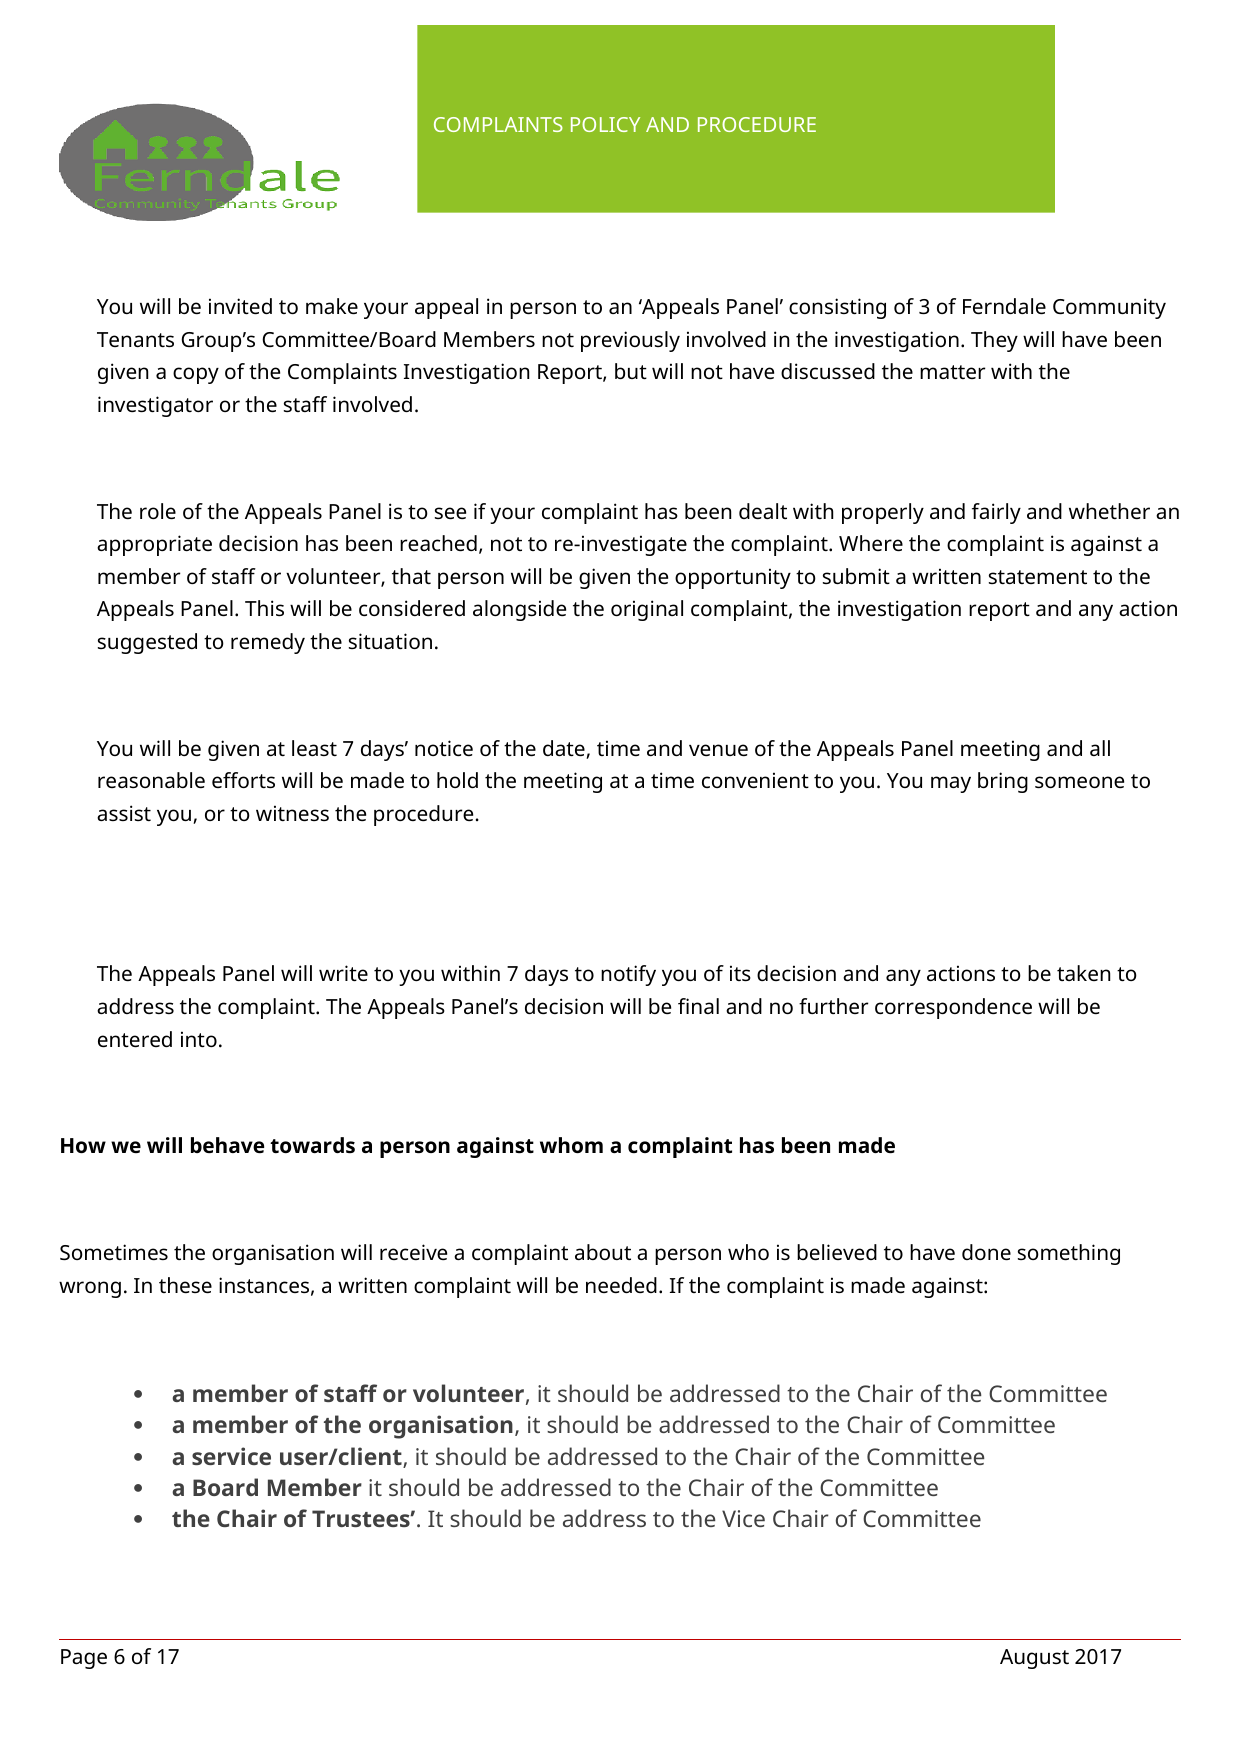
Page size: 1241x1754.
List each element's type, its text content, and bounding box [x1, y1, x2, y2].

text The Appeals Panel will write to you within 7 days to notify you of its decision and any actions to be taken to address the complaint. The Appeals Panel’s decision will be final and no further correspondence will be entered into. [97, 959, 1181, 1053]
text You will be given at least 7 days’ notice of the date, time and venue of the Appeals Panel meeting and all reasonable efforts will be made to hold the meeting at a time convenient to you. You may bring someone to assist you, or to witness the procedure. [97, 734, 1181, 828]
text The role of the Appeals Panel is to see if your complaint has been dealt with properly and fairly and whether an appropriate decision has been reached, not to re-investigate the complaint. Where the complaint is against a member of staff or volunteer, that person will be given the opportunity to submit a written statement to the Appeals Panel. This will be considered alongside the original complaint, the investigation report and any action suggested to remedy the situation. [97, 497, 1181, 656]
picture [59, 84, 341, 221]
text Sometimes the organisation will receive a complaint about a person who is believed to have done something wrong. In these instances, a written complaint will be needed. If the complaint is made against: [59, 1238, 1181, 1299]
list a member of the organisation, it should be addressed to the Chair of Committee [134, 1409, 1181, 1441]
list a service user/client, it should be addressed to the Chair of the Committee [134, 1441, 1181, 1472]
list the Chair of Trustees’. It should be address to the Vice Chair of Committee [134, 1503, 1181, 1534]
list a member of staff or volunteer, it should be addressed to the Chair of the Committee [134, 1378, 1181, 1409]
list a Board Member it should be addressed to the Chair of the Committee [134, 1472, 1181, 1503]
text You will be invited to make your appeal in person to an ‘Appeals Panel’ consisting of 3 of Ferndale Community Tenants Group’s Committee/Board Members not previously involved in the investigation. They will have been given a copy of the Complaints Investigation Report, but will not have discussed the matter with the investigator or the staff involved. [97, 292, 1181, 418]
text How we will behave towards a person against whom a complaint has been made [59, 1132, 1181, 1160]
